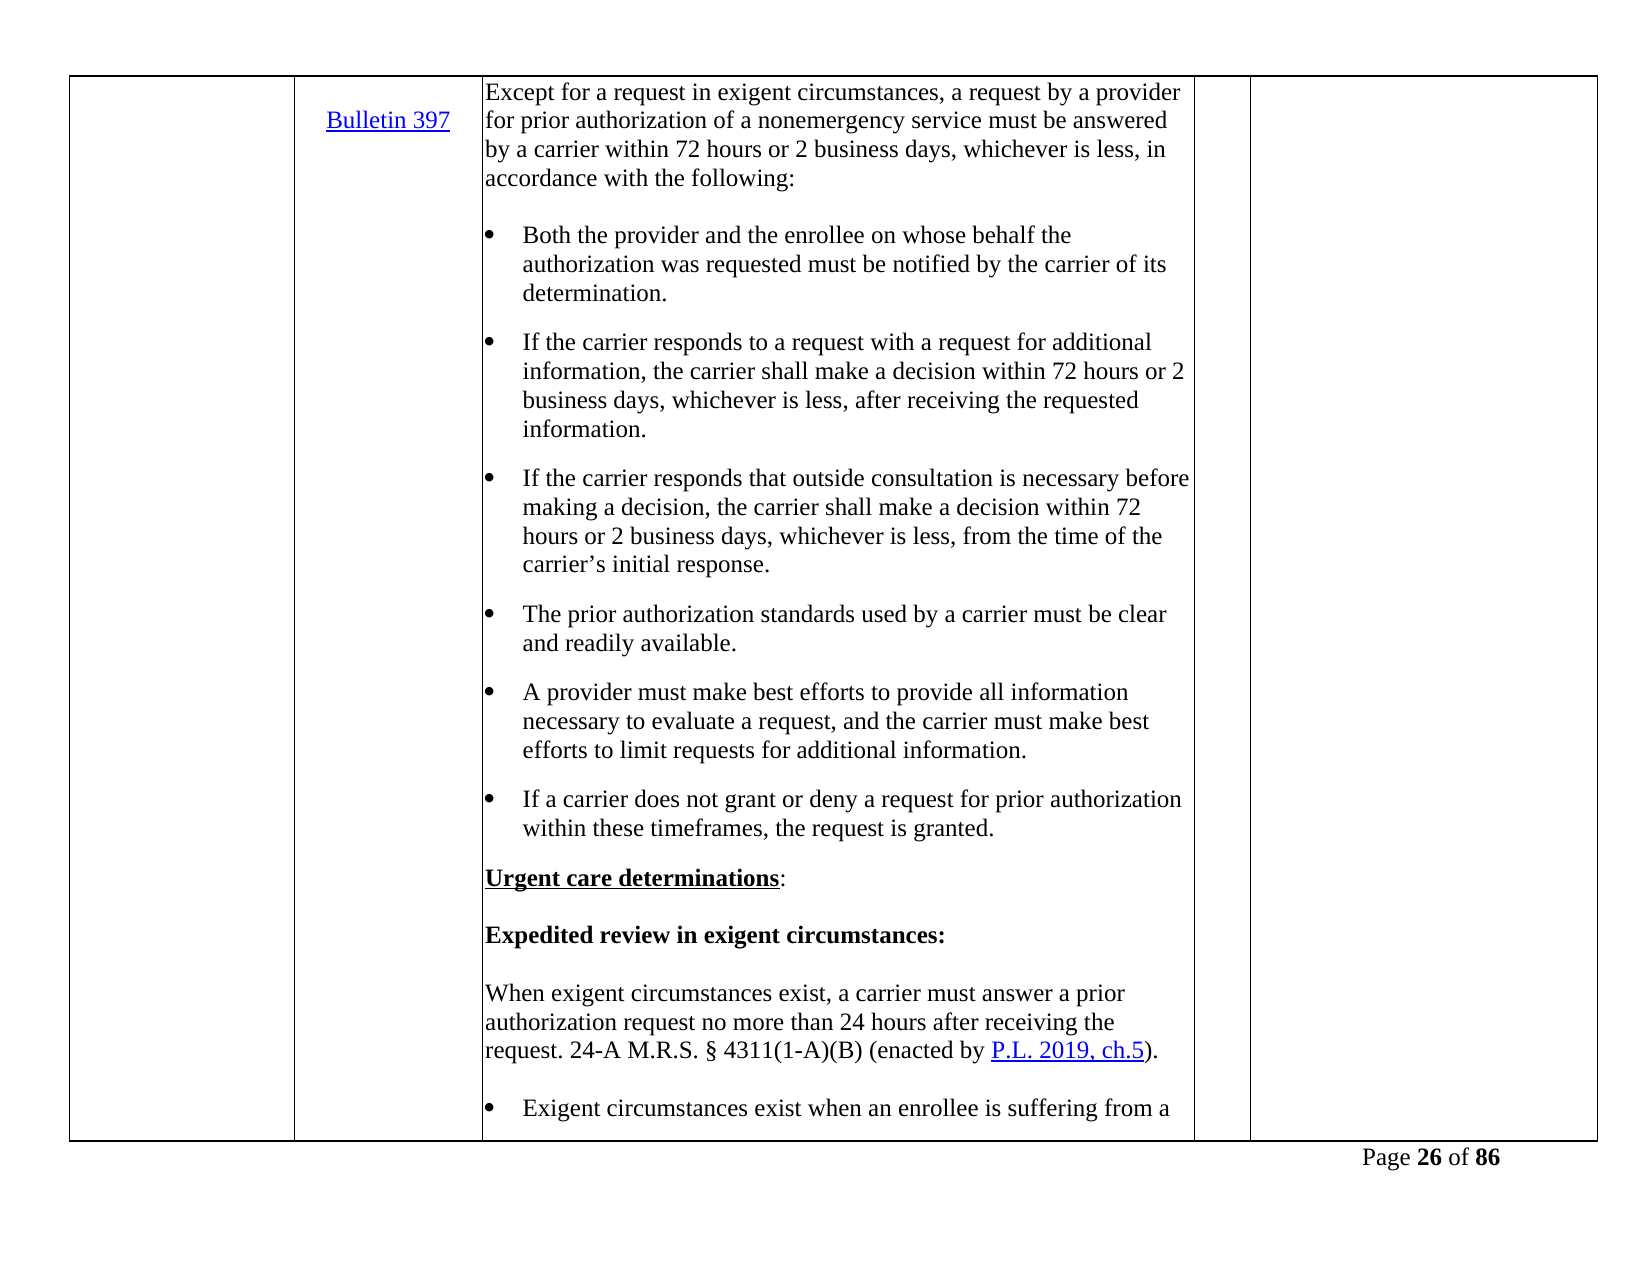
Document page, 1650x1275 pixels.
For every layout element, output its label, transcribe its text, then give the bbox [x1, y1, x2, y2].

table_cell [295, 77, 482, 1140]
table_cell [1251, 77, 1597, 1140]
table_cell ☐ [1195, 77, 1250, 1140]
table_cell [483, 77, 1194, 1140]
